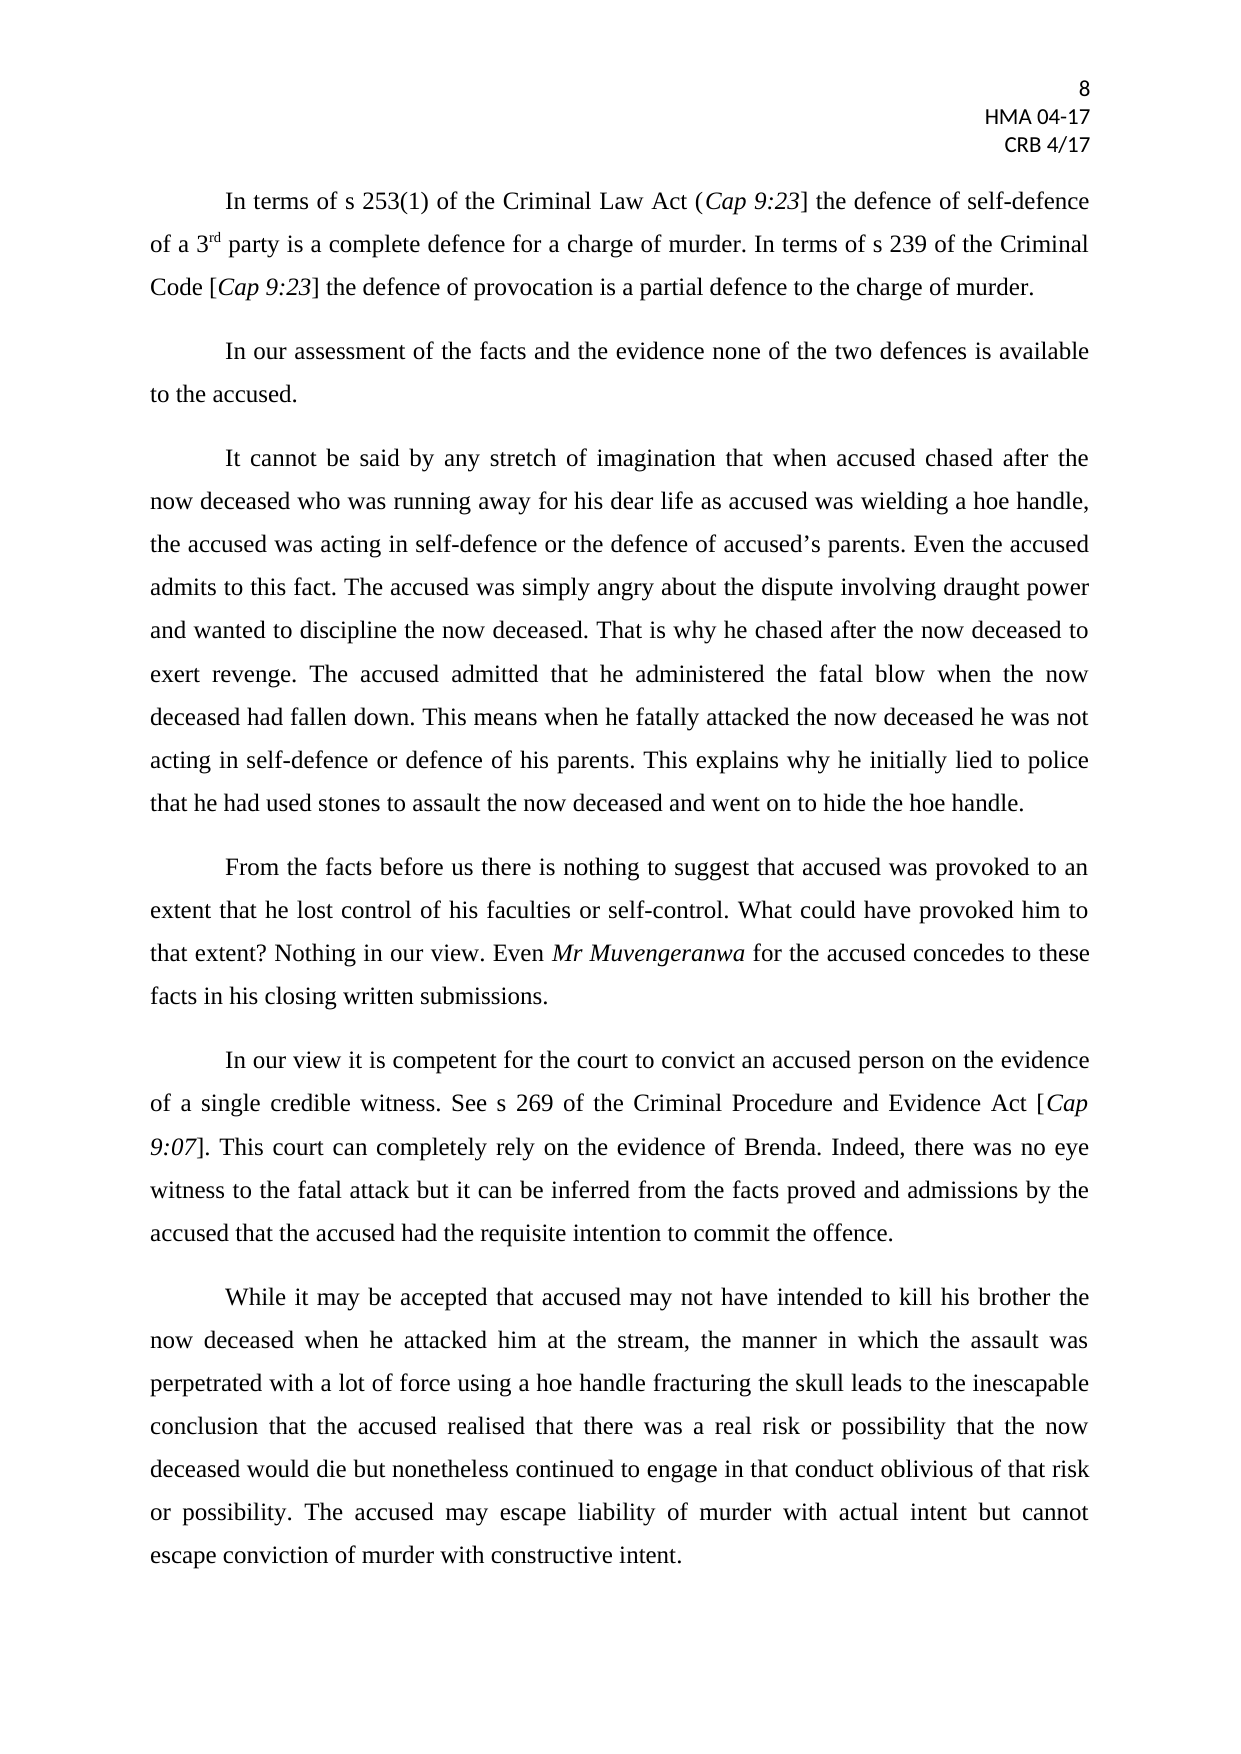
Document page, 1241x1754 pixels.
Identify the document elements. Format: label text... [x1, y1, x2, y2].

text In our view it is competent for the court to convict an accused person on the evidence of a single credible witness. See s 269 of the Criminal Procedure and Evidence Act [Cap 9:07]. This court can completely rely on the evidence of Brenda. Indeed, there was no eye witness to the fatal attack but it can be inferred from the facts proved and admissions by the accused that the accused had the requisite intention to commit the offence. [150, 1045, 1090, 1247]
text In our assessment of the facts and the evidence none of the two defences is available to the accused. [150, 336, 1090, 408]
text From the facts before us there is nothing to suggest that accused was provoked to an extent that he lost control of his faculties or self-control. What could have provoked him to that extent? Nothing in our view. Even Mr Muvengeranwa for the accused concedes to these facts in his closing written submissions. [150, 852, 1090, 1010]
text In terms of s 253(1) of the Criminal Law Act (Cap 9:23] the defence of self-defence of a 3rd party is a complete defence for a charge of murder. In terms of s 239 of the Criminal Code [Cap 9:23] the defence of provocation is a partial defence to the charge of murder. [150, 186, 1090, 301]
text It cannot be said by any stretch of imagination that when accused chased after the now deceased who was running away for his dear life as accused was wielding a hoe handle, the accused was acting in self-defence or the defence of accused’s parents. Even the accused admits to this fact. The accused was simply angry about the dispute involving draught power and wanted to discipline the now deceased. That is why he chased after the now deceased to exert revenge. The accused admitted that he administered the fatal blow when the now deceased had fallen down. This means when he fatally attacked the now deceased he was not acting in self-defence or defence of his parents. This explains why he initially lied to police that he had used stones to assault the now deceased and went on to hide the hoe handle. [150, 443, 1090, 817]
text While it may be accepted that accused may not have intended to kill his brother the now deceased when he attacked him at the stream, the manner in which the assault was perpetrated with a lot of force using a hoe handle fracturing the skull leads to the inescapable conclusion that the accused realised that there was a real risk or possibility that the now deceased would die but nonetheless continued to engage in that conduct oblivious of that risk or possibility. The accused may escape liability of murder with actual intent but cannot escape conviction of murder with constructive intent. [150, 1282, 1090, 1569]
